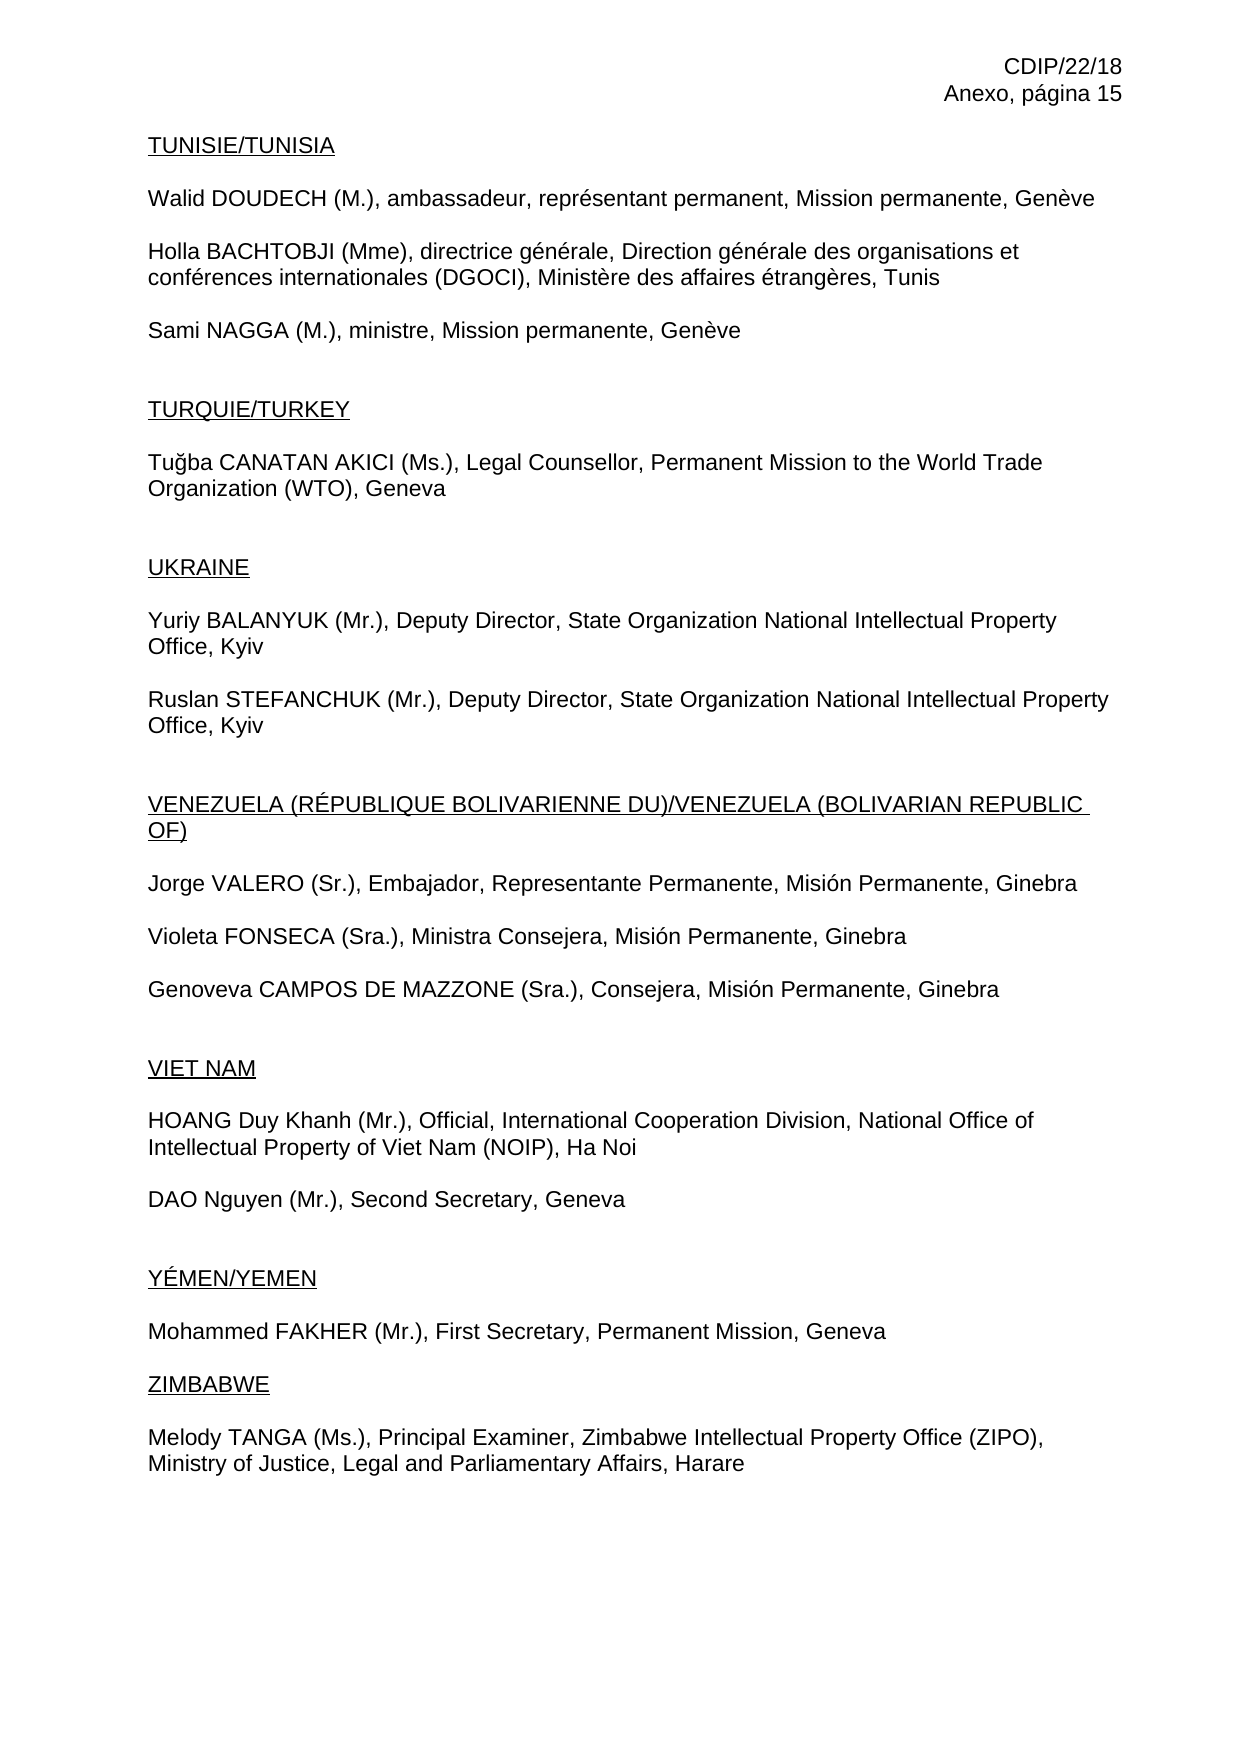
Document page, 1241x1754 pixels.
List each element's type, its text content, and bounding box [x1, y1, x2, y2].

text Yuriy BALANYUK (Mr.), Deputy Director, State Organization National Intellectual Property Office, Kyiv [148, 607, 1122, 659]
text Holla BACHTOBJI (Mme), directrice générale, Direction générale des organisations et conférences internationales (DGOCI), Ministère des affaires étrangères, Tunis [148, 238, 1122, 290]
text Jorge VALERO (Sr.), Embajador, Representante Permanente, Misión Permanente, Ginebra [148, 870, 1122, 896]
text TUNISIE/TUNISIA [148, 132, 1122, 158]
text UKRAINE [148, 554, 1122, 580]
text Ruslan STEFANCHUK (Mr.), Deputy Director, State Organization National Intellectual Property Office, Kyiv [148, 686, 1122, 738]
text Sami NAGGA (M.), ministre, Mission permanente, Genève [148, 317, 1122, 343]
text ZIMBABWE [148, 1371, 1122, 1397]
text Mohammed FAKHER (Mr.), First Secretary, Permanent Mission, Geneva [148, 1318, 1122, 1344]
text Walid DOUDECH (M.), ambassadeur, représentant permanent, Mission permanente, Genève [148, 185, 1122, 211]
text Melody TANGA (Ms.), Principal Examiner, Zimbabwe Intellectual Property Office (ZIPO), Ministry of Justice, Legal and Parliamentary Affairs, Harare [148, 1423, 1122, 1476]
text Violeta FONSECA (Sra.), Ministra Consejera, Misión Permanente, Ginebra [148, 923, 1122, 949]
text YÉMEN/YEMEN [148, 1265, 1122, 1292]
text Tuğba CANATAN AKICI (Ms.), Legal Counsellor, Permanent Mission to the World Trade Organization (WTO), Geneva [148, 448, 1122, 501]
text HOANG Duy Khanh (Mr.), Official, International Cooperation Division, National Office of Intellectual Property of Viet Nam (NOIP), Ha Noi [148, 1107, 1122, 1160]
text TURQUIE/TURKEY [148, 396, 1122, 422]
text VENEZUELA (RÉPUBLIQUE BOLIVARIENNE DU)/VENEZUELA (BOLIVARIAN REPUBLIC OF) [148, 791, 1122, 844]
text Genoveva CAMPOS DE MAZZONE (Sra.), Consejera, Misión Permanente, Ginebra [148, 976, 1122, 1002]
text DAO Nguyen (Mr.), Second Secretary, Geneva [148, 1186, 1122, 1213]
text VIET NAM [148, 1054, 1122, 1081]
